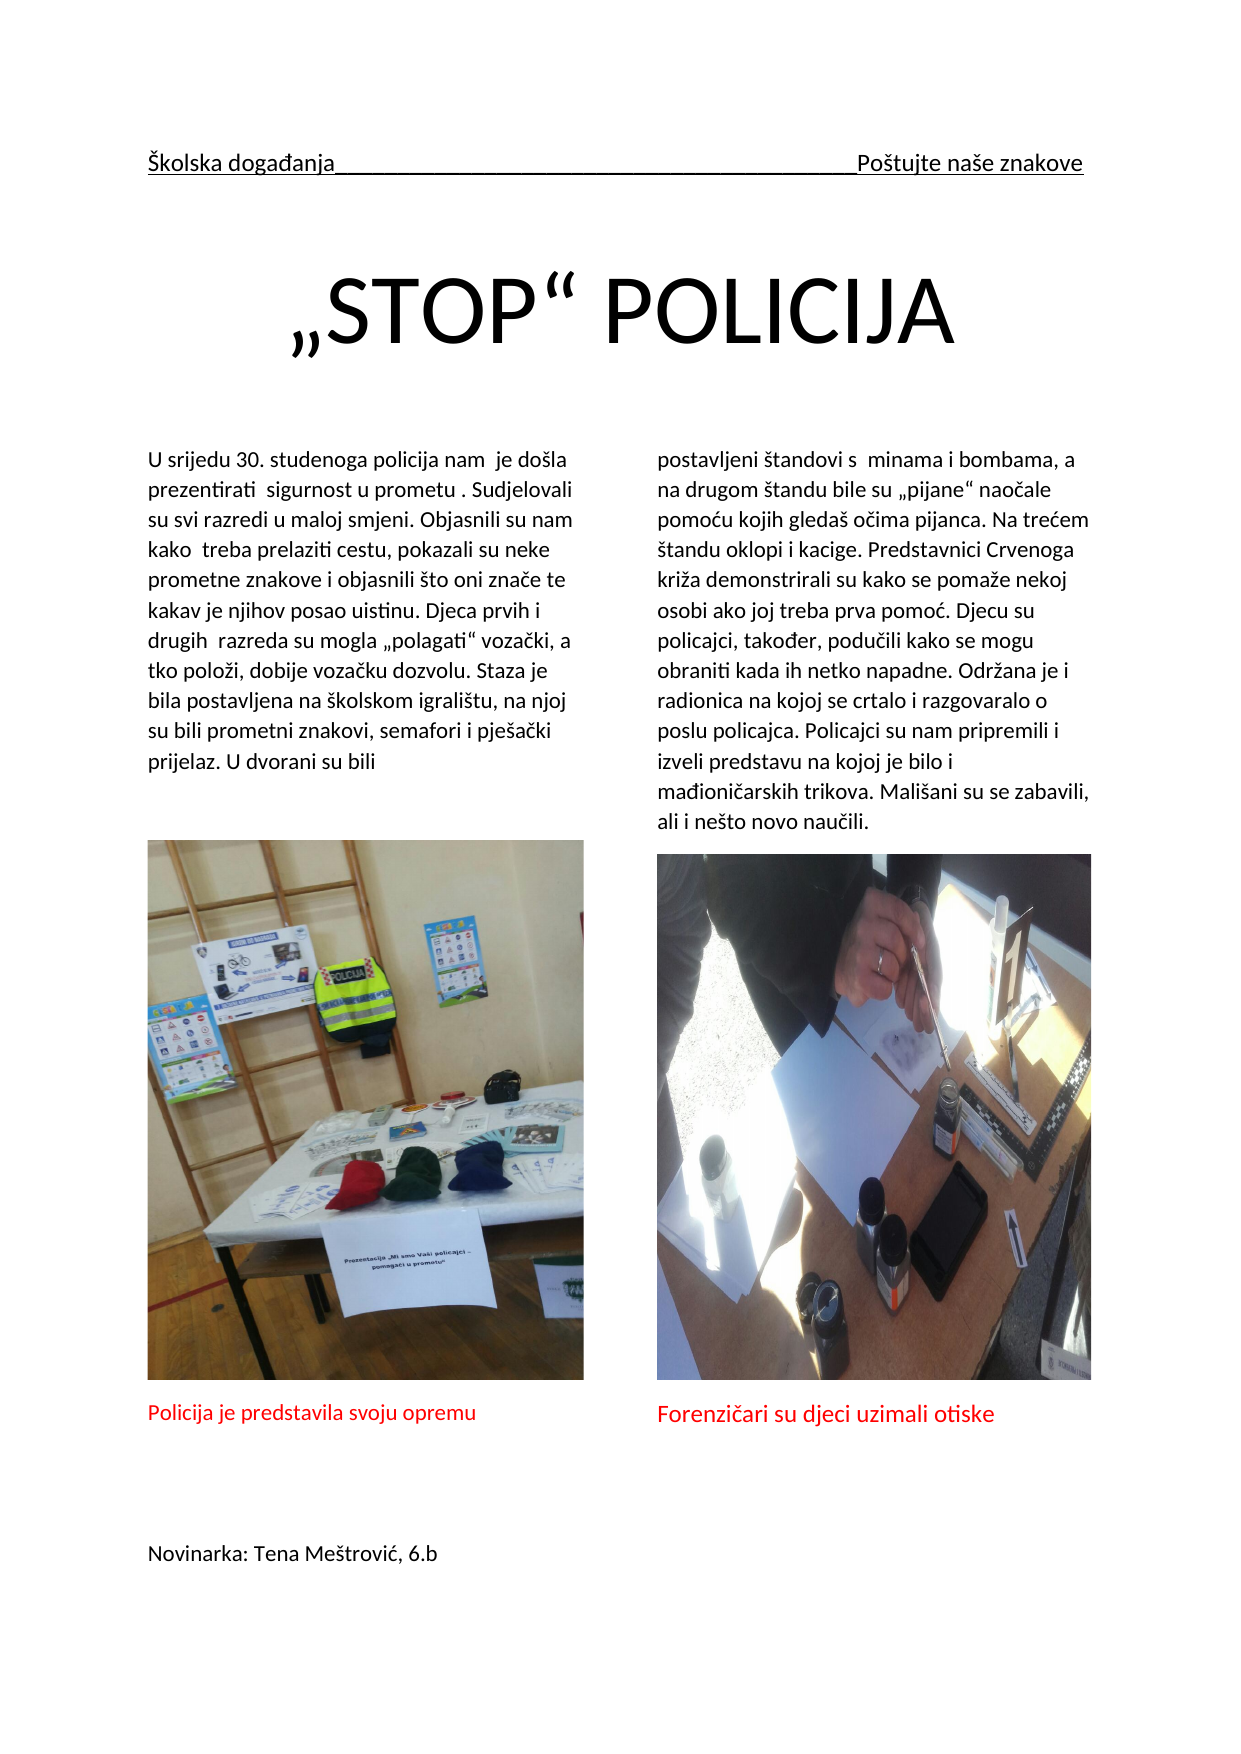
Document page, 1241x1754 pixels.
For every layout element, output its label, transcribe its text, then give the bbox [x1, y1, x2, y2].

text U srijedu 30. studenoga policija nam je došla prezentirati sigurnost u prometu . Sudjelovali su svi razredi u maloj smjeni. Objasnili su nam kako treba prelaziti cestu, pokazali su neke prometne znakove i objasnili što oni znače te kakav je njihov posao uistinu. Djeca prvih i drugih razreda su mogla „polagati“ vozački, a tko položi, dobije vozačku dozvolu. Staza je bila postavljena na školskom igralištu, na njoj su bili prometni znakovi, semafori i pješački prijelaz. U dvorani su bili [148, 445, 583, 775]
text Školska događanja__________________________________________Poštujte naše znakove [148, 148, 1093, 178]
text „STOP“ POLICIJA [148, 247, 1093, 369]
text Forenzičari su djeci uzimali otiske [657, 1398, 1093, 1428]
picture [147, 840, 584, 1380]
picture [657, 854, 1092, 1380]
text Novinarka: Tena Meštrović, 6.b [148, 1539, 583, 1567]
text postavljeni štandovi s minama i bombama, a na drugom štandu bile su „pijane“ naočale pomoću kojih gledaš očima pijanca. Na trećem štandu oklopi i kacige. Predstavnici Crvenoga križa demonstrirali su kako se pomaže nekoj osobi ako joj treba prva pomoć. Djecu su policajci, također, podučili kako se mogu obraniti kada ih netko napadne. Održana je i radionica na kojoj se crtalo i razgovaralo o poslu policajca. Policajci su nam pripremili i izveli predstavu na kojoj je bilo i mađioničarskih trikova. Mališani su se zabavili, ali i nešto novo naučili. [657, 445, 1093, 835]
text Policija je predstavila svoju opremu [148, 1398, 583, 1427]
